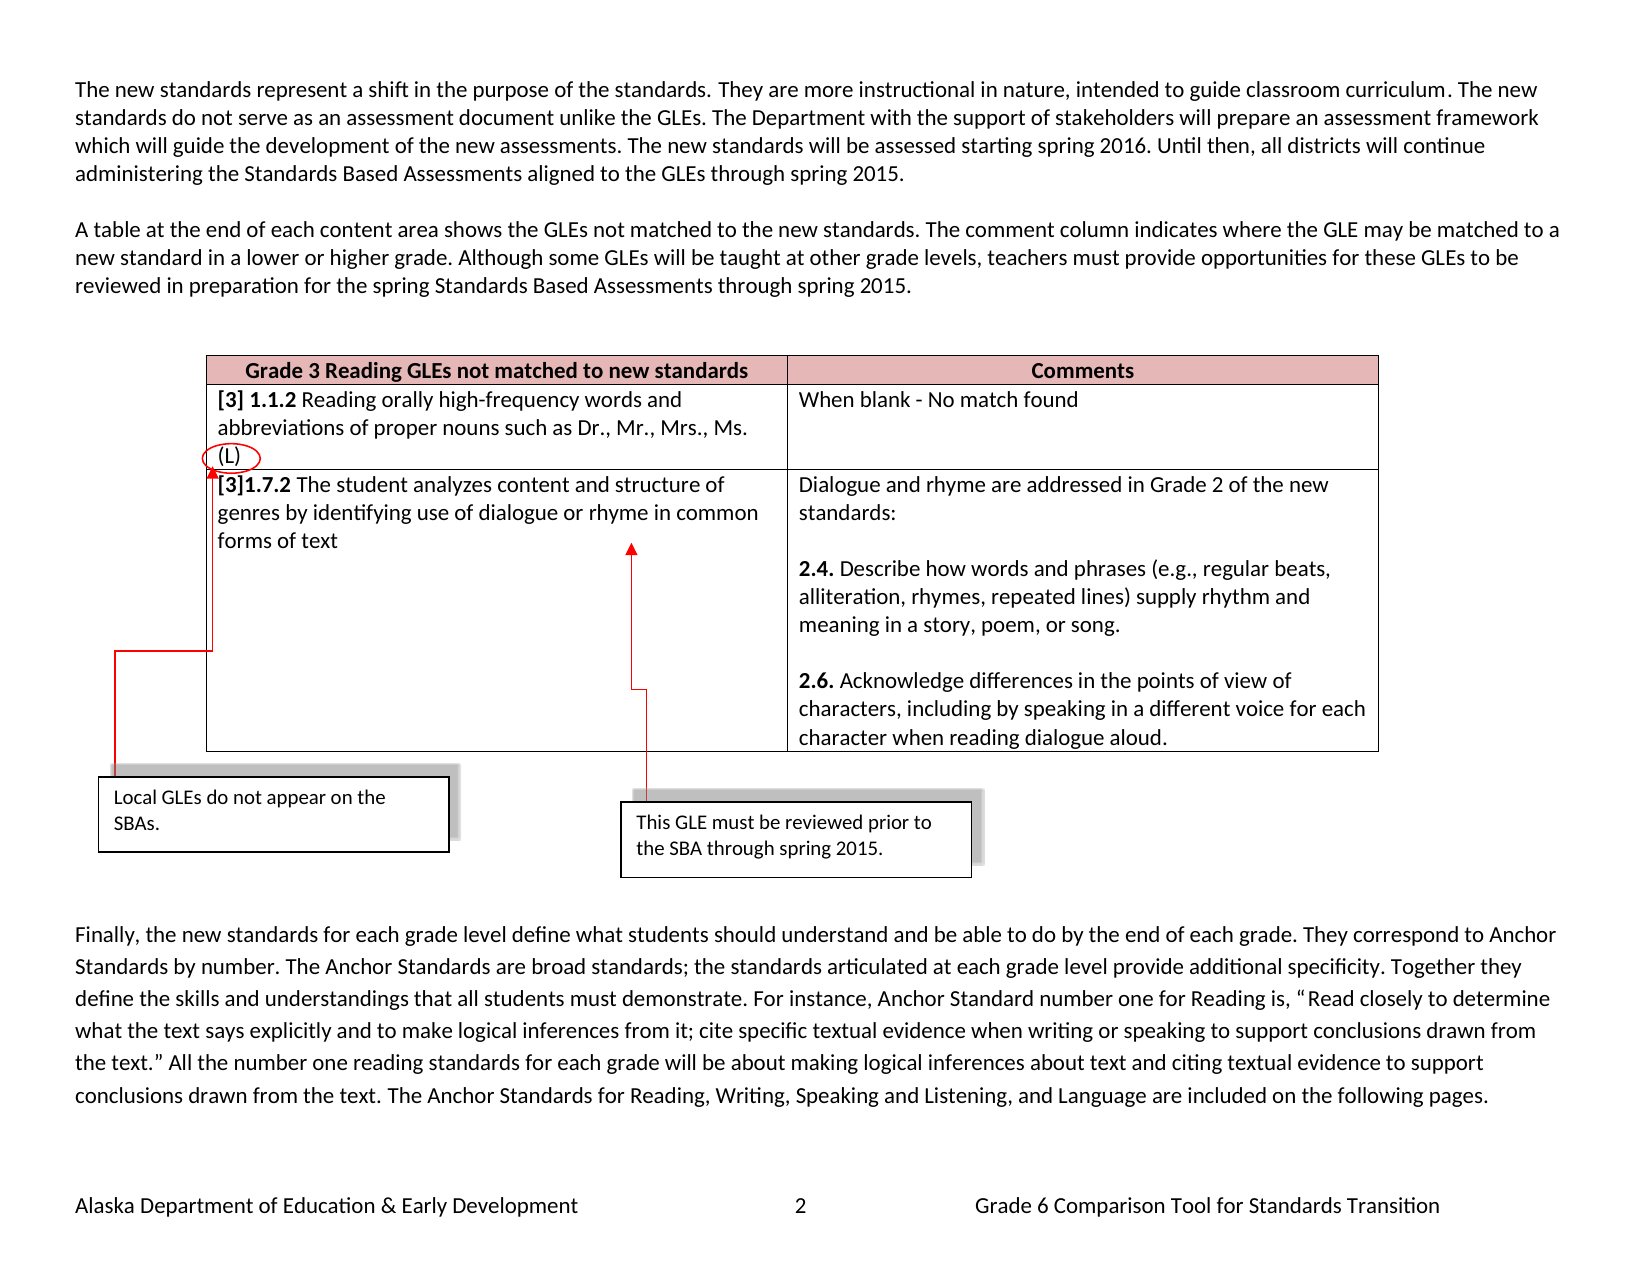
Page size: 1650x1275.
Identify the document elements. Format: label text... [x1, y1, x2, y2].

table_cell [3] 1.1.2 Reading orally high-frequency words and abbreviations of proper nouns such as Dr., Mr., Mrs., Ms. (L) [207, 385, 787, 469]
text A table at the end of each content area shows the GLEs not matched to the new standards. The comment column indicates where the GLE may be matched to a new standard in a lower or higher grade. Although some GLEs will be taught at other grade levels, teachers must provide opportunities for these GLEs to be reviewed in preparation for the spring Standards Based Assessments through spring 2015. [75, 215, 1575, 299]
table_cell When blank - No match found [788, 385, 1378, 469]
table_cell Dialogue and rhyme are addressed in Grade 2 of the new standards: 2.4. Describe how words and phrases (e.g., regular beats, alliteration, rhymes, repeated lines) supply rhythm and meaning in a story, poem, or song. 2.6. Acknowledge differences in the points of view of characters, including by speaking in a different voice for each character when reading dialogue aloud. [788, 470, 1378, 751]
text The new standards represent a shift in the purpose of the standards. They are more instructional in nature, intended to guide classroom curriculum. The new standards do not serve as an assessment document unlike the GLEs. The Department with the support of stakeholders will prepare an assessment framework which will guide the development of the new assessments. The new standards will be assessed starting spring 2016. Until then, all districts will continue administering the Standards Based Assessments aligned to the GLEs through spring 2015. [75, 75, 1575, 187]
text Finally, the new standards for each grade level define what students should understand and be able to do by the end of each grade. They correspond to Anchor Standards by number. The Anchor Standards are broad standards; the standards articulated at each grade level provide additional specificity. Together they define the skills and understandings that all students must demonstrate. For instance, Anchor Standard number one for Reading is, “Read closely to determine what the text says explicitly and to make logical inferences from it; cite specific textual evidence when writing or speaking to support conclusions drawn from the text.” All the number one reading standards for each grade will be about making logical inferences about text and citing textual evidence to support conclusions drawn from the text. The Anchor Standards for Reading, Writing, Speaking and Listening, and Language are included on the following pages. [75, 920, 1575, 1109]
table_header Grade 3 Reading GLEs not matched to new standards [207, 356, 787, 384]
table_header Comments [788, 356, 1378, 384]
table_cell [3]1.7.2 The student analyzes content and structure of genres by identifying use of dialogue or rhyme in common forms of text [207, 470, 787, 751]
